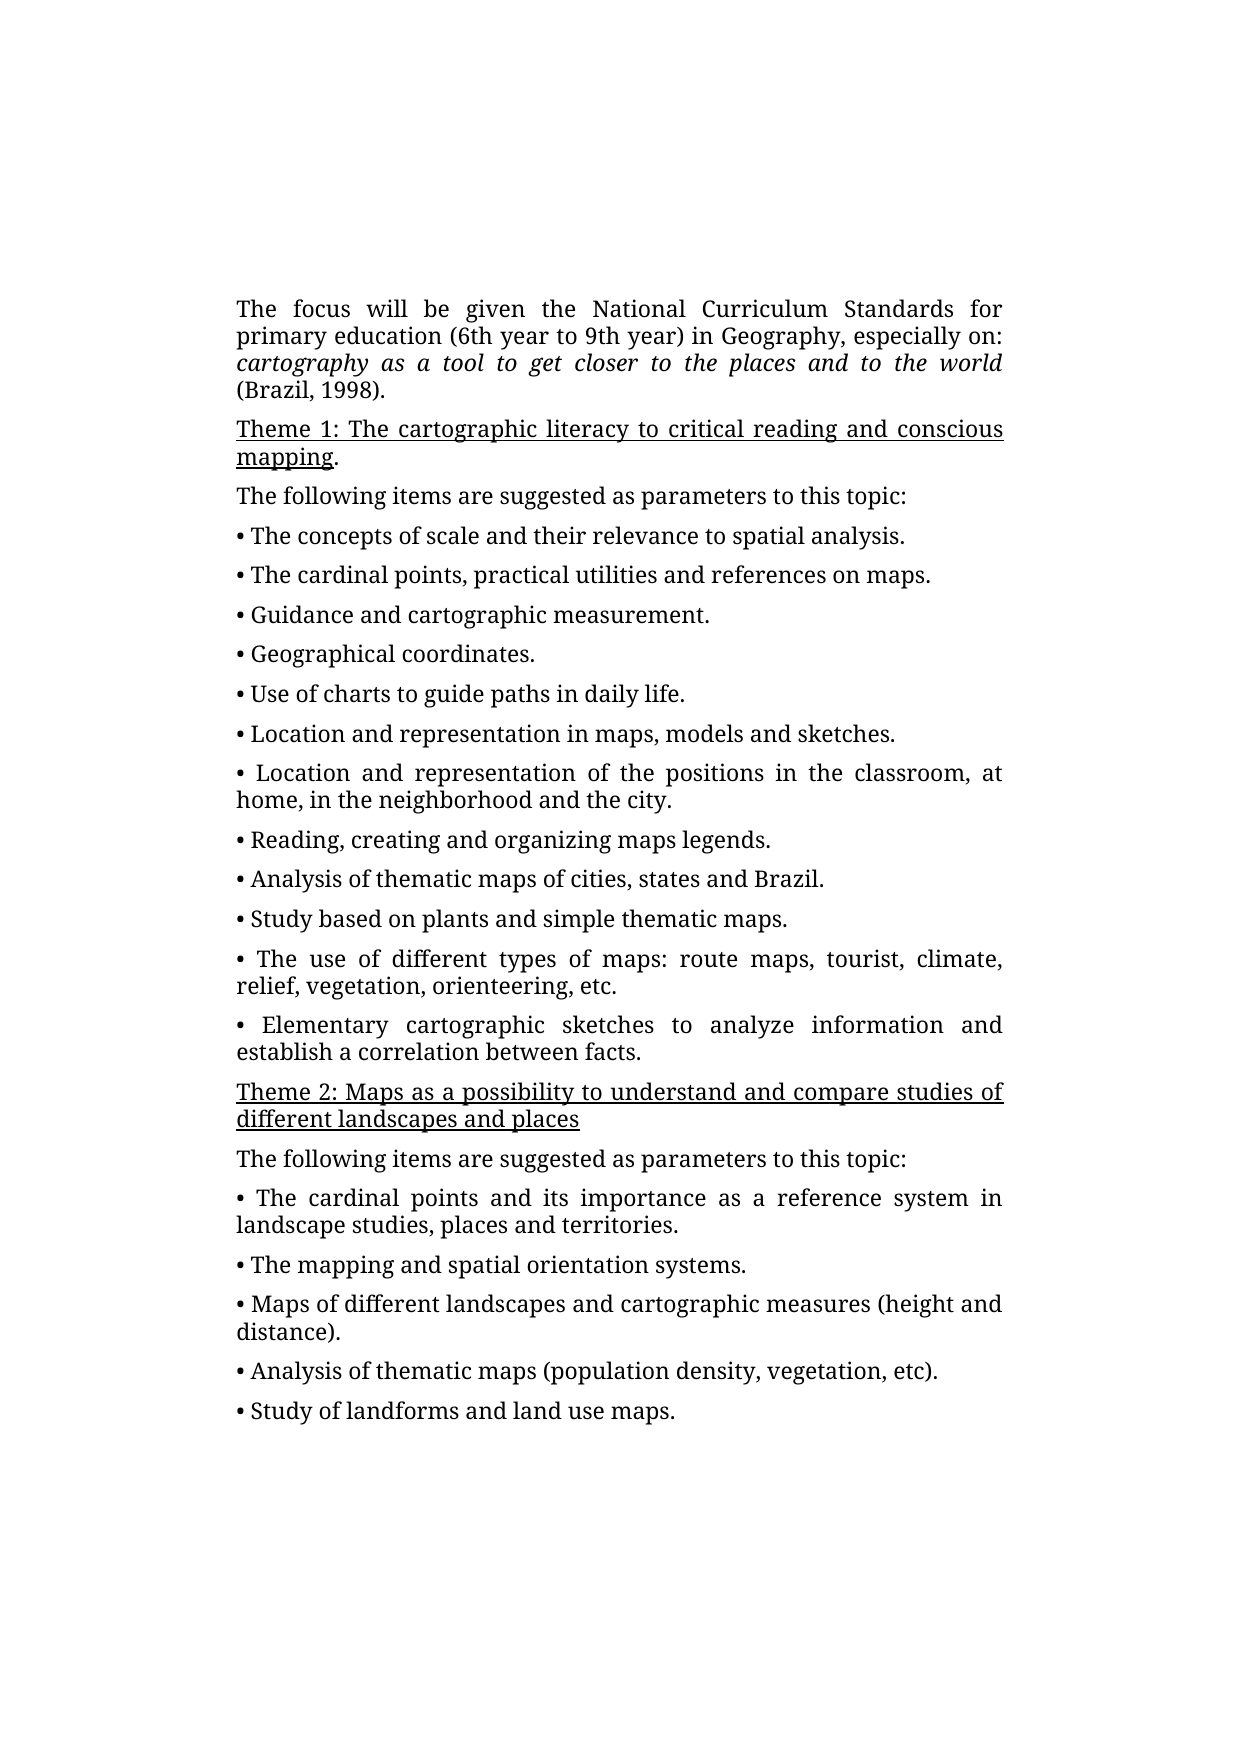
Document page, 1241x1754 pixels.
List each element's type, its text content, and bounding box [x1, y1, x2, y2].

text • The cardinal points and its importance as a reference system in landscape studies, places and territories. [236, 1185, 1004, 1239]
text • Elementary cartographic sketches to analyze information and establish a correlation between facts. [236, 1012, 1004, 1066]
text The focus will be given the National Curriculum Standards for primary education (6th year to 9th year) in Geography, especially on: cartography as a tool to get closer to the places and to the world (Brazil, 1998). [236, 295, 1004, 404]
text • Location and representation in maps, models and sketches. [236, 720, 1004, 747]
text • Geographical coordinates. [236, 641, 1004, 668]
text The following items are suggested as parameters to this topic: [236, 483, 1004, 510]
text • Use of charts to guide paths in daily life. [236, 681, 1004, 708]
text • Location and representation of the positions in the classroom, at home, in the neighborhood and the city. [236, 760, 1004, 814]
text Theme 2: Maps as a possibility to understand and compare studies of different landscapes and places [236, 1104, 1004, 1133]
text • Study of landforms and land use maps. [236, 1397, 1004, 1424]
text • Reading, creating and organizing maps legends. [236, 827, 1004, 854]
text • Analysis of thematic maps (population density, vegetation, etc). [236, 1358, 1004, 1385]
text Theme 1: The cartographic literacy to critical reading and conscious mapping. [236, 441, 1004, 470]
text • Study based on plants and simple thematic maps. [236, 906, 1004, 933]
text • The use of different types of maps: route maps, tourist, climate, relief, vegetation, orienteering, etc. [236, 945, 1004, 999]
text • Analysis of thematic maps of cities, states and Brazil. [236, 866, 1004, 893]
text • Maps of different landscapes and cartographic measures (height and distance). [236, 1291, 1004, 1345]
text • The mapping and spatial orientation systems. [236, 1252, 1004, 1279]
text • Guidance and cartographic measurement. [236, 602, 1004, 629]
text • The cardinal points, practical utilities and references on maps. [236, 562, 1004, 589]
text Theme 1: The cartographic literacy to critical reading and conscious mapping. [236, 416, 1004, 440]
text Theme 2: Maps as a possibility to understand and compare studies of different landscapes and places [236, 1079, 1004, 1102]
text • The concepts of scale and their relevance to spatial analysis. [236, 522, 1004, 549]
text The following items are suggested as parameters to this topic: [236, 1145, 1004, 1172]
